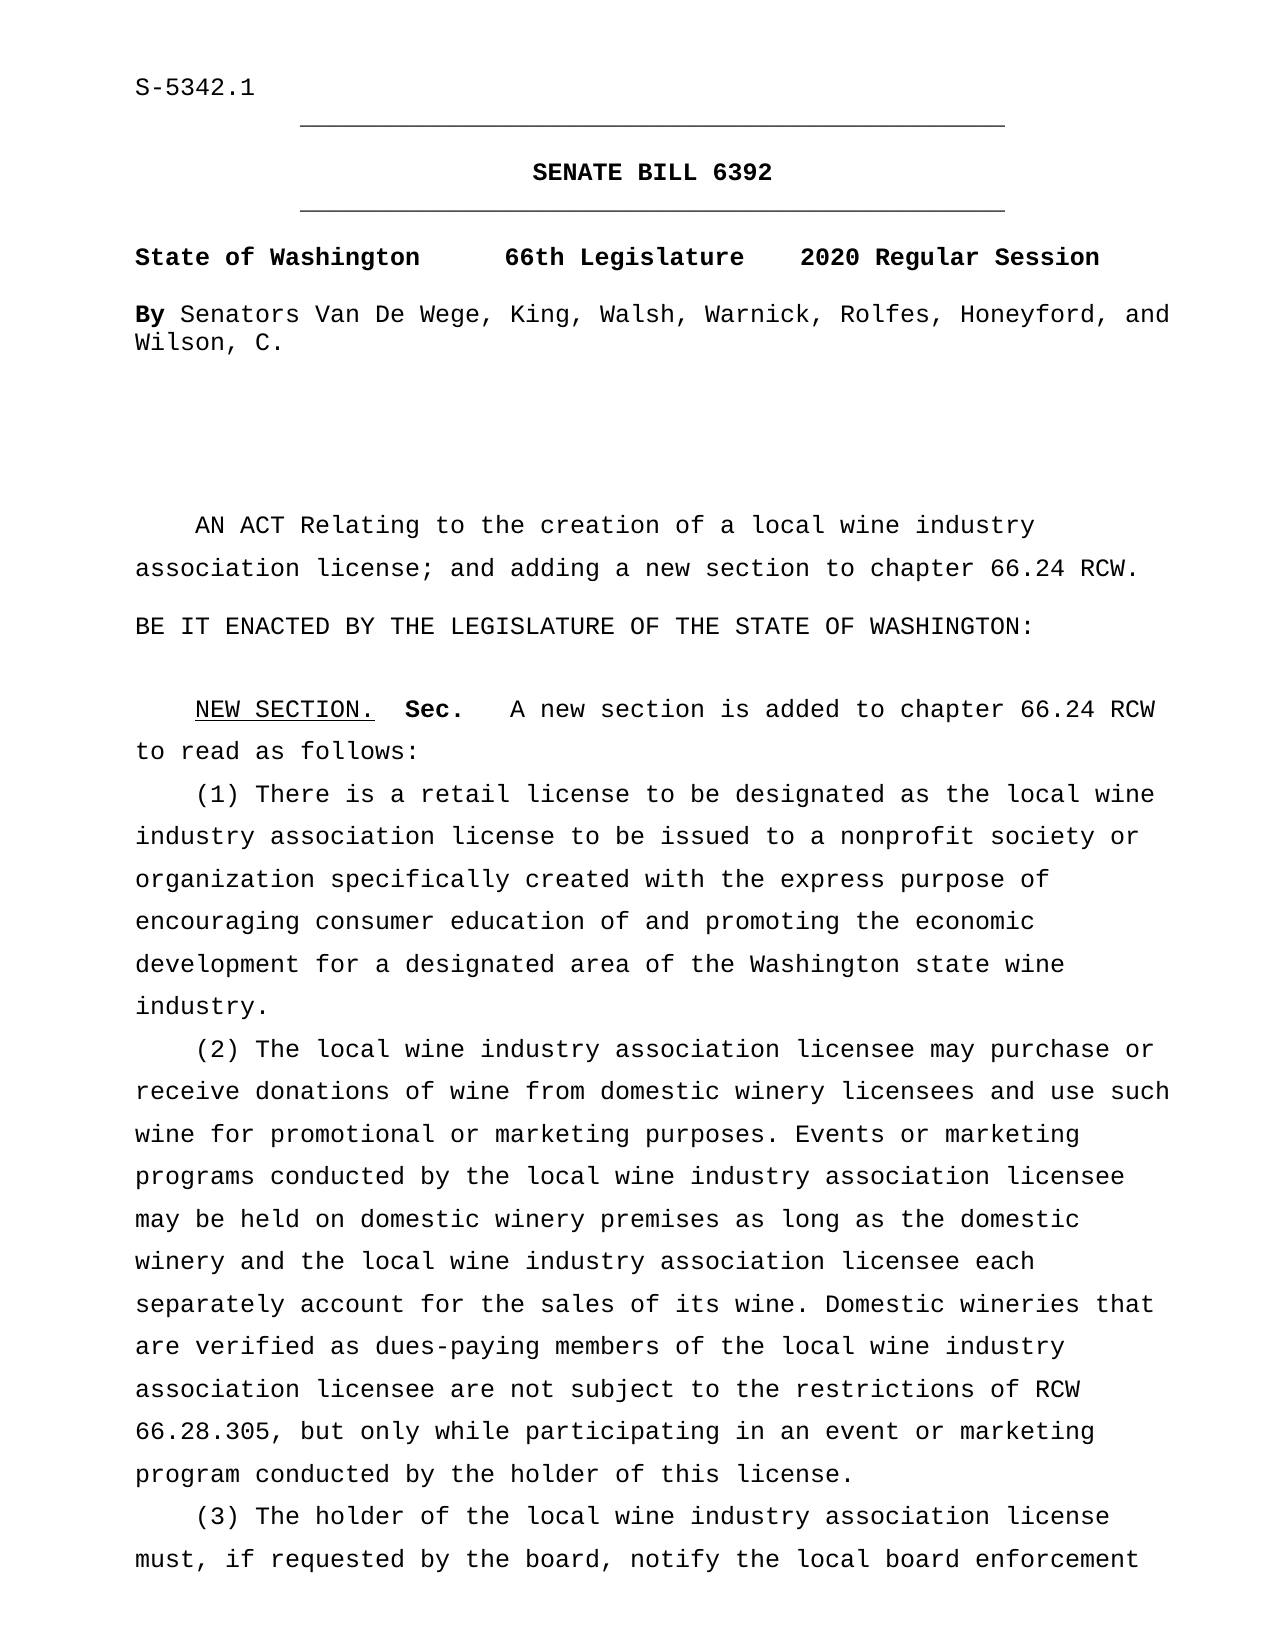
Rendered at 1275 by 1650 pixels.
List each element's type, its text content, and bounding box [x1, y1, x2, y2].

text NEW SECTION. Sec. A new section is added to chapter 66.24 RCW to read as follows: [135, 683, 1170, 768]
text By Senators Van De Wege, King, Walsh, Warnick, Rolfes, Honeyford, and Wilson, C. [135, 302, 1170, 358]
text AN ACT Relating to the creation of a local wine industry association license; and adding a new section to chapter 66.24 RCW. [135, 500, 1170, 585]
text (1) There is a retail license to be designated as the local wine industry association license to be issued to a nonprofit society or organization specifically created with the express purpose of encouraging consumer education of and promoting the economic development for a designated area of the Washington state wine industry. [135, 768, 1170, 1023]
text _______________________________________________ [135, 188, 1170, 217]
text SENATE BILL 6392 [135, 160, 1170, 188]
text (2) The local wine industry association licensee may purchase or receive donations of wine from domestic winery licensees and use such wine for promotional or marketing purposes. Events or marketing programs conducted by the local wine industry association licensee may be held on domestic winery premises as long as the domestic winery and the local wine industry association licensee each separately account for the sales of its wine. Domestic wineries that are verified as dues-paying members of the local wine industry association licensee are not subject to the restrictions of RCW 66.28.305, but only while participating in an event or marketing program conducted by the holder of this license. [135, 1023, 1170, 1491]
text _______________________________________________ [135, 103, 1170, 132]
text State of Washington 66th Legislature 2020 Regular Session [135, 245, 1170, 273]
text S-5342.1 [135, 75, 1170, 103]
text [135, 1491, 1170, 1576]
text BE IT ENACTED BY THE LEGISLATURE OF THE STATE OF WASHINGTON: [135, 613, 1170, 642]
